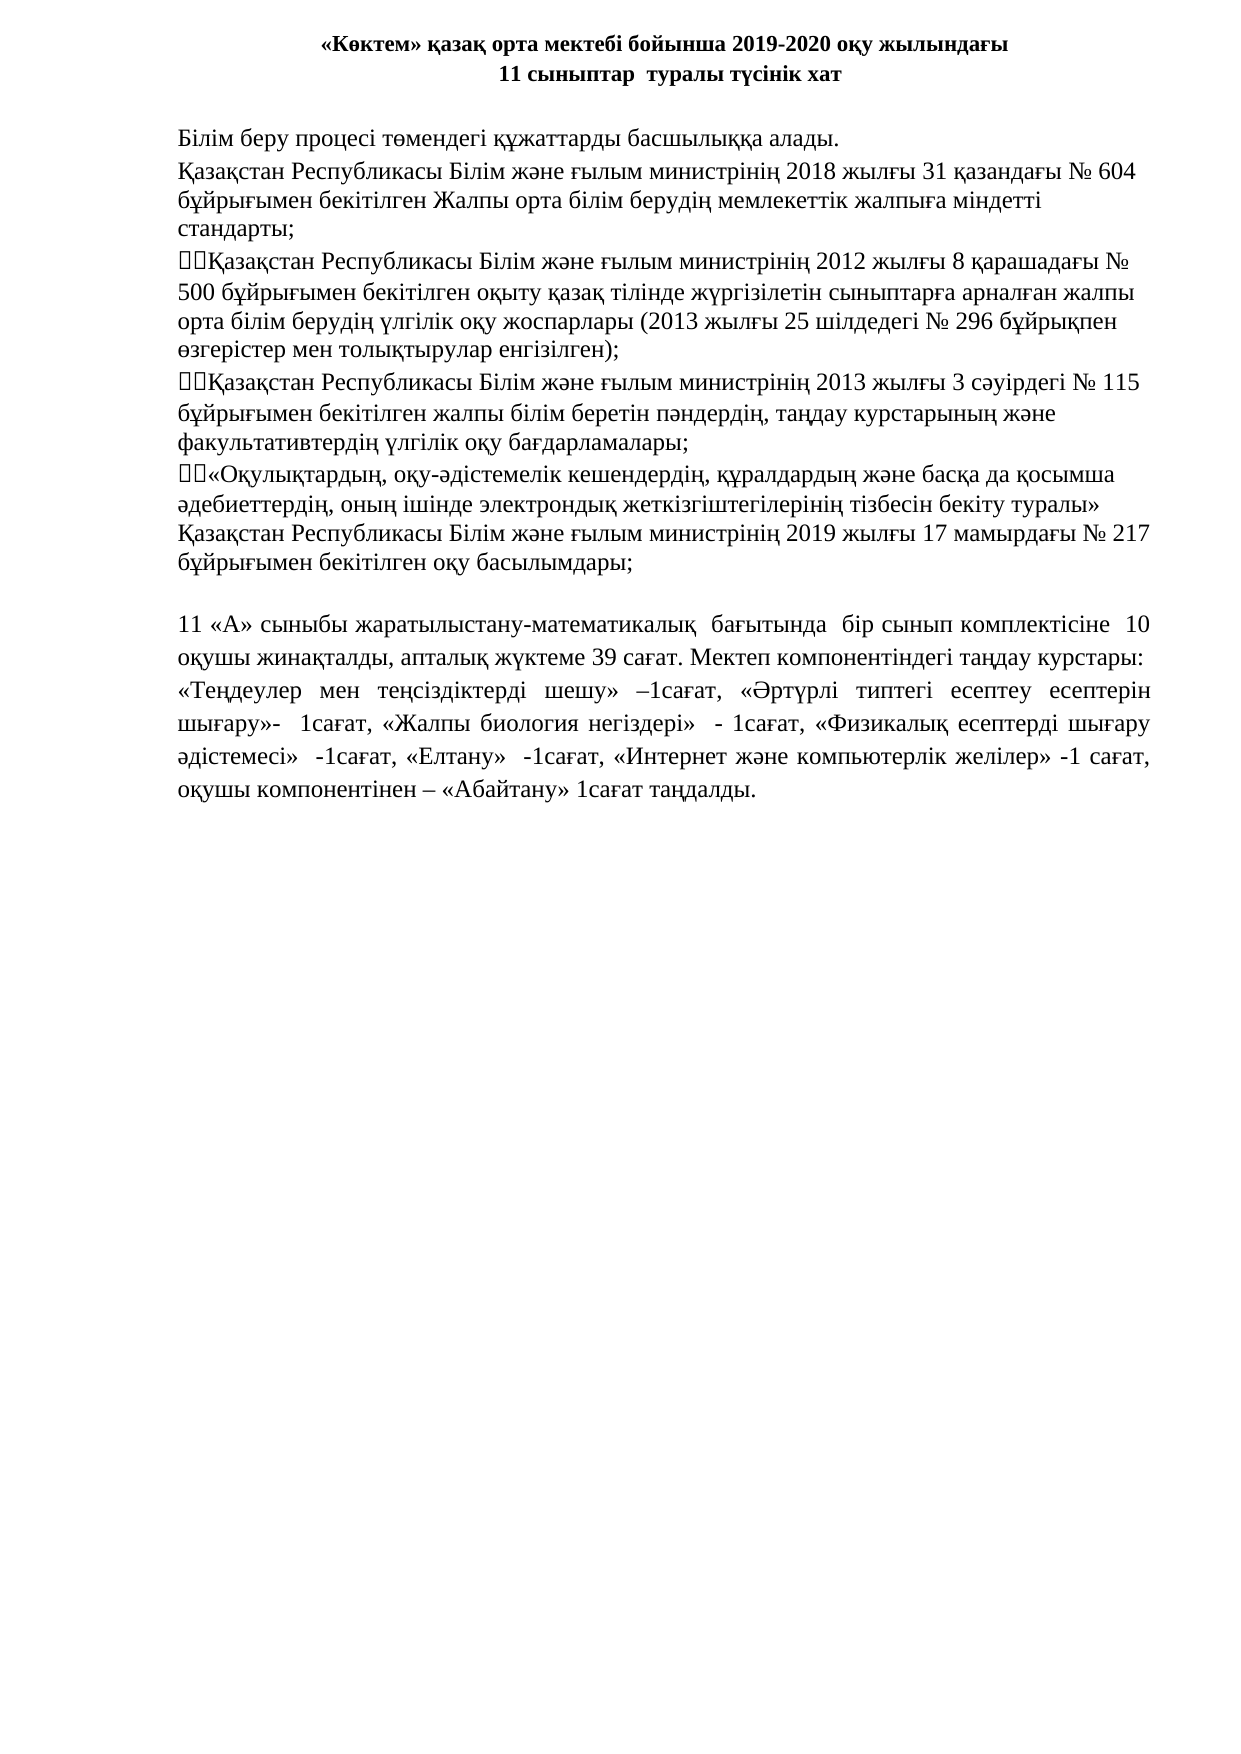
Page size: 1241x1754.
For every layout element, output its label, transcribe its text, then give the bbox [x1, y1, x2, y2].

text Білім беру процесі төмендегі құжаттарды басшылыққа алады. [177, 123, 1152, 152]
text 11 «А» сыныбы жаратылыстану-математикалық бағытында бір сынып комплектісіне 10 оқушы жинақталды, апталық жүктеме 39 сағат. Мектеп компонентіндегі таңдау курстары: [177, 609, 1152, 671]
text 11 сыныптар туралы түсінік хат [177, 60, 1152, 86]
text Қазақстан Республикасы Білім және ғылым министрінің 2012 жылғы 8 қарашадағы № 500 бұйрығымен бекітілген оқыту қазақ тілінде жүргізілетін сыныптарға арналған жалпы орта білім берудің үлгілік оқу жоспарлары (2013 жылғы 25 шілдедегі № 296 бұйрықпен өзгерістер мен толықтырулар енгізілген); [177, 243, 1152, 363]
text «Көктем» қазақ орта мектебі бойынша 2019-2020 оқу жылындағы [177, 29, 1152, 56]
text «Оқулықтардың, оқу-әдістемелік кешендердің, құралдардың және басқа да қосымша әдебиеттердің, оның ішінде электрондық жеткізгіштегілерінің тізбесін бекіту туралы» Қазақстан Республикасы Білім және ғылым министрінің 2019 жылғы 17 мамырдағы № 217 бұйрығымен бекітілген оқу басылымдары; [177, 455, 1152, 576]
text «Теңдеулер мен теңсіздіктерді шешу» –1сағат, «Әртүрлі типтегі есептеу есептерін шығару»- 1сағат, «Жалпы биология негіздері» - 1сағат, «Физикалық есептерді шығару әдістемесі» -1сағат, «Елтану» -1сағат, «Интернет және компьютерлік желілер» -1 сағат, оқушы компонентінен – «Абайтану» 1сағат таңдалды. [177, 675, 1152, 803]
text Қазақстан Республикасы Білім және ғылым министрінің 2018 жылғы 31 қазандағы № 604 бұйрығымен бекітілген Жалпы орта білім берудің мемлекеттік жалпыға міндетті стандарты; [177, 156, 1152, 242]
text Қазақстан Республикасы Білім және ғылым министрінің 2013 жылғы 3 сәуірдегі № 115 бұйрығымен бекітілген жалпы білім беретін пәндердің, таңдау курстарының және факультативтердің үлгілік оқу бағдарламалары; [177, 364, 1152, 455]
